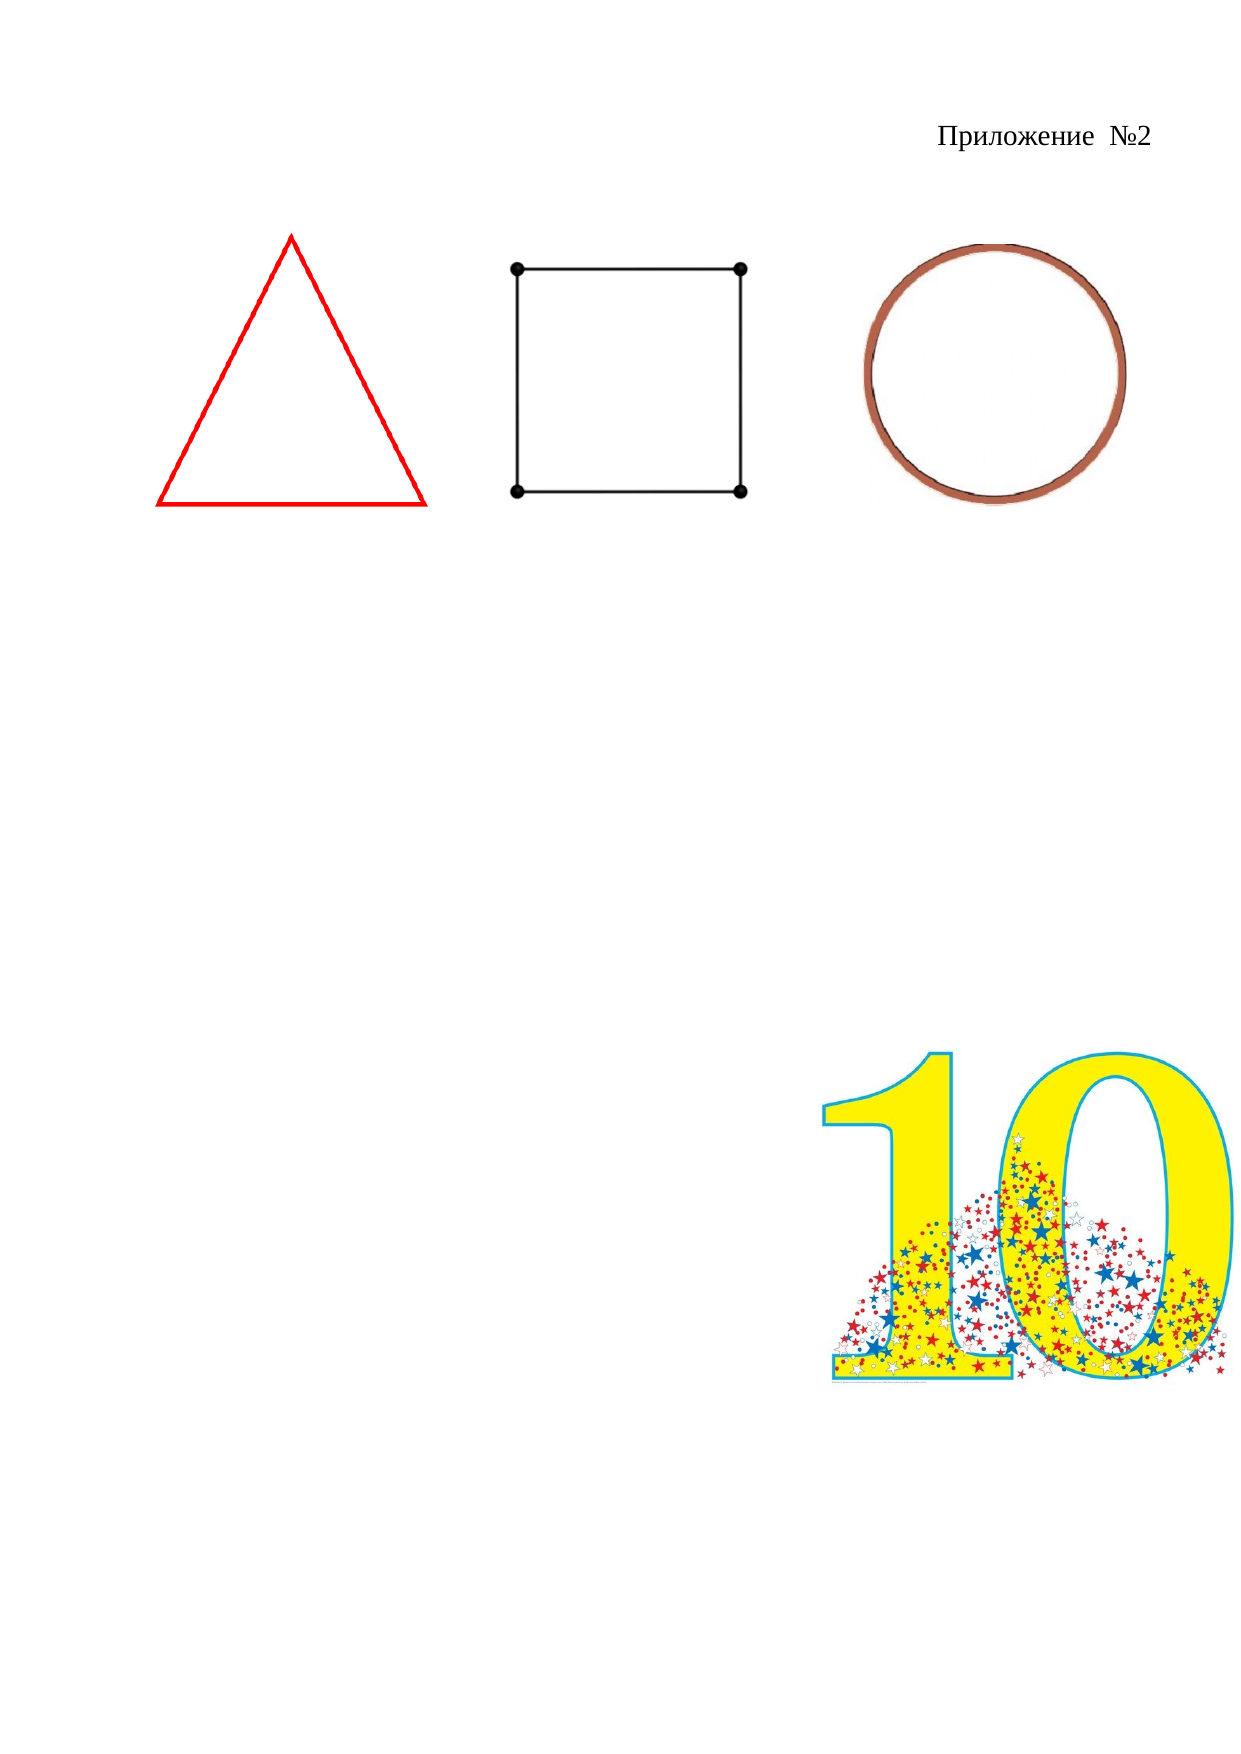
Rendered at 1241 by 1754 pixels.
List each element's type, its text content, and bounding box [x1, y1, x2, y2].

picture [817, 1049, 1240, 1390]
picture [151, 229, 430, 507]
picture [862, 244, 1127, 507]
text Приложение №2 [177, 118, 1152, 152]
picture [443, 195, 814, 566]
